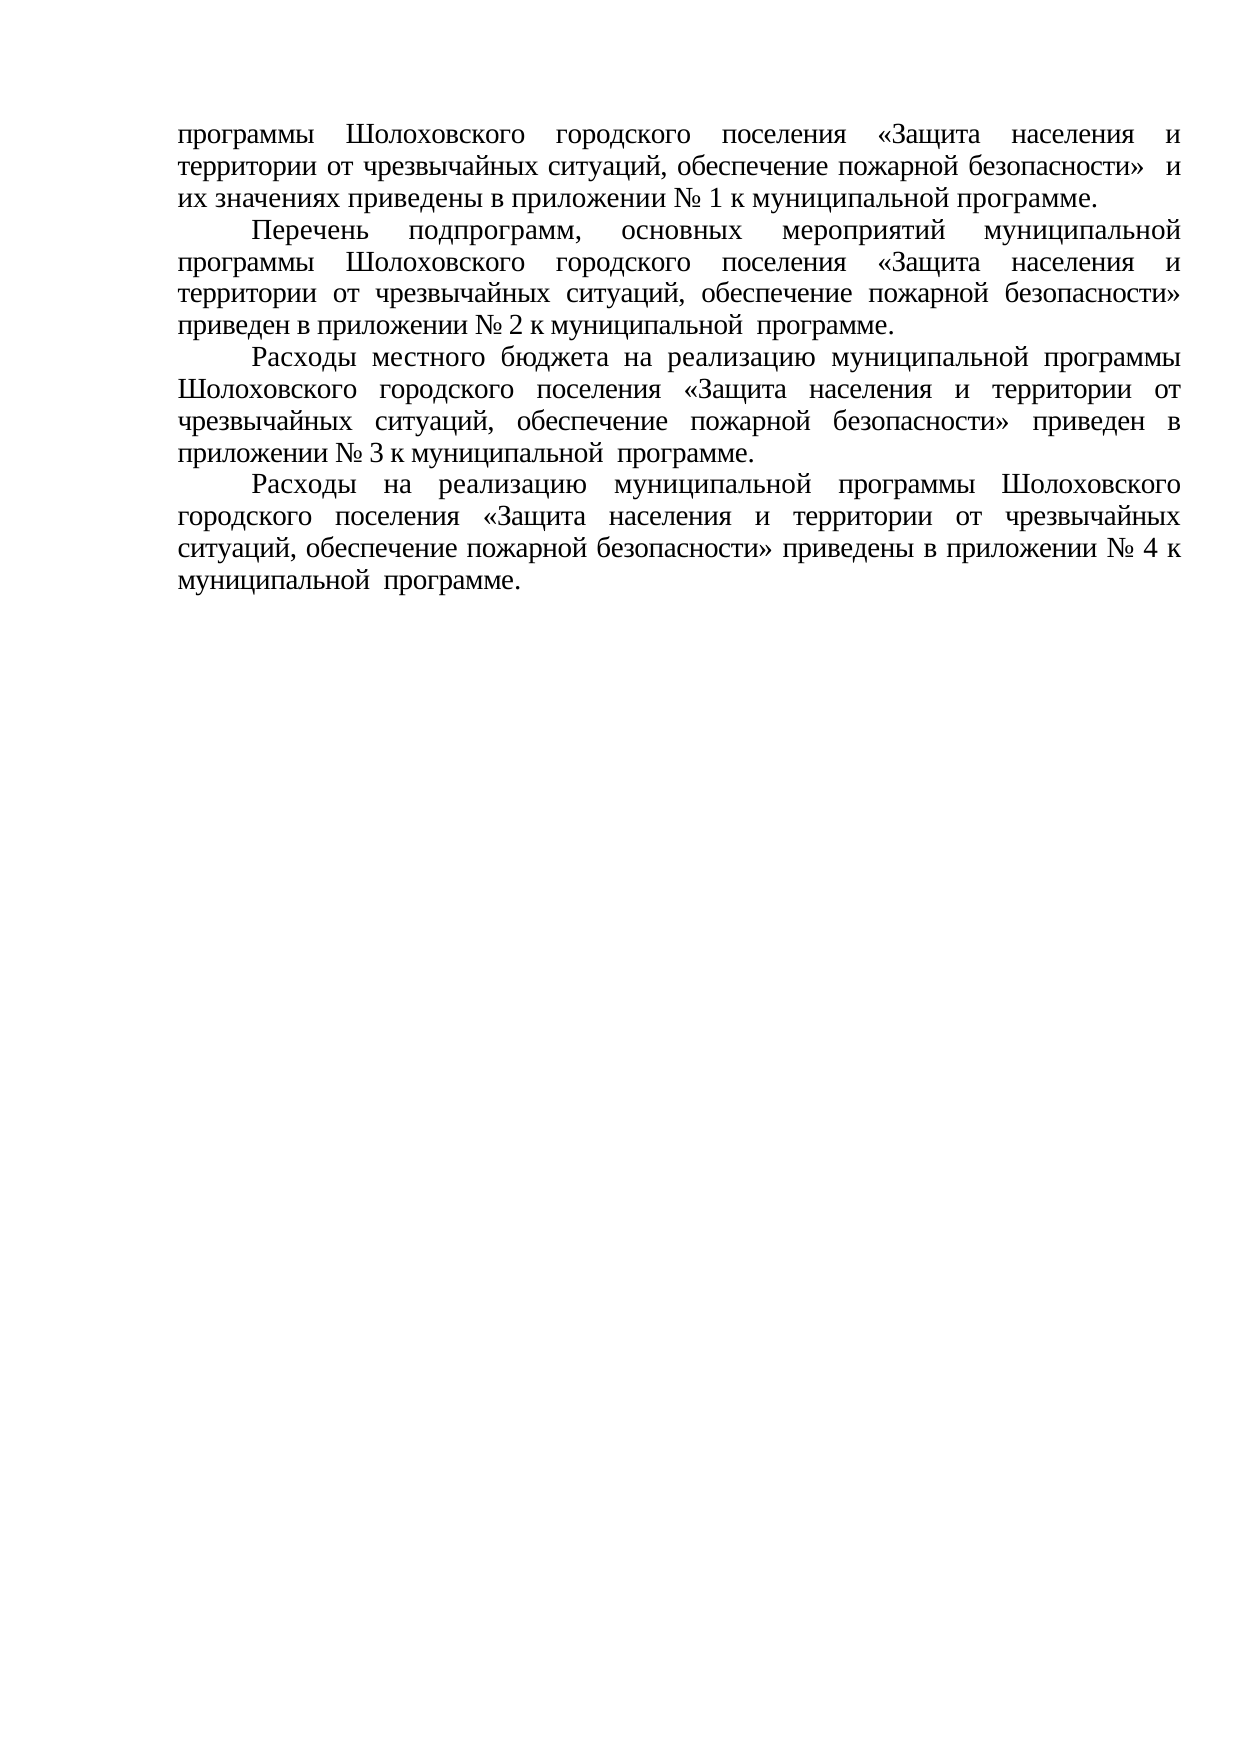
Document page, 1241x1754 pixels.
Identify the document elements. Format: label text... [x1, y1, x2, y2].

text Расходы на реализацию муниципальной программы Шолоховского городского поселения «Защита населения и территории от чрезвычайных ситуаций, обеспечение пожарной безопасности» приведены в приложении № 4 к муниципальной программе. [177, 468, 1181, 596]
text Расходы местного бюджета на реализацию муниципальной программы Шолоховского городского поселения «Защита населения и территории от чрезвычайных ситуаций, обеспечение пожарной безопасности» приведен в приложении № 3 к муниципальной программе. [177, 341, 1181, 468]
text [177, 118, 1181, 214]
text Перечень подпрограмм, основных мероприятий муниципальной программы Шолоховского городского поселения «Защита населения и территории от чрезвычайных ситуаций, обеспечение пожарной безопасности» приведен в приложении № 2 к муниципальной программе. [177, 214, 1181, 341]
